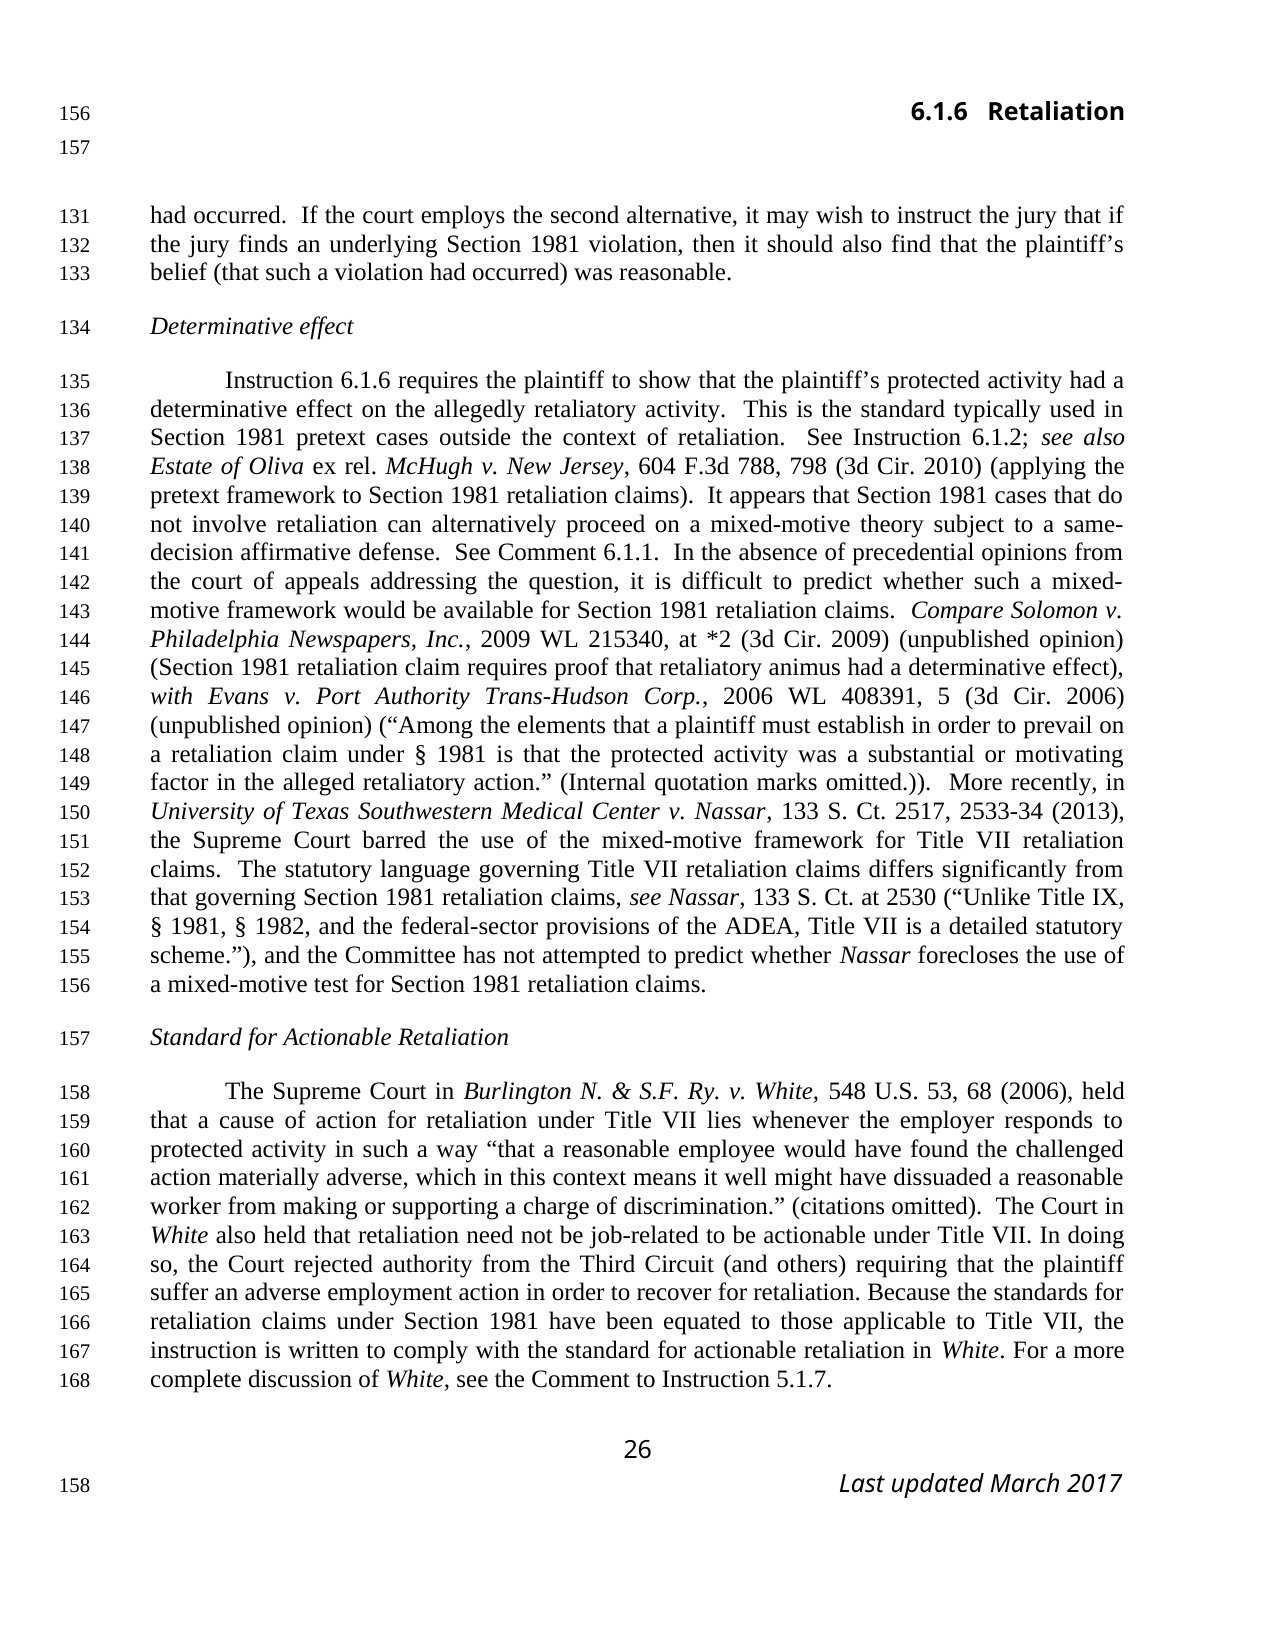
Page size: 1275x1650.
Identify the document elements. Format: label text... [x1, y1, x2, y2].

text Standard for Actionable Retaliation [150, 1022, 1125, 1051]
text Instruction 6.1.6 requires the plaintiff to show that the plaintiff’s protected activity had a determinative effect on the allegedly retaliatory activity. This is the standard typically used in Section 1981 pretext cases outside the context of retaliation. See Instruction 6.1.2; see also Estate of Oliva ex rel. McHugh v. New Jersey, 604 F.3d 788, 798 (3d Cir. 2010) (applying the pretext framework to Section 1981 retaliation claims). It appears that Section 1981 cases that do not involve retaliation can alternatively proceed on a mixed-motive theory subject to a same-decision affirmative defense. See Comment 6.1.1. In the absence of precedential opinions from the court of appeals addressing the question, it is difficult to predict whether such a mixed-motive framework would be available for Section 1981 retaliation claims. Compare Solomon v. Philadelphia Newspapers, Inc., 2009 WL 215340, at *2 (3d Cir. 2009) (unpublished opinion) (Section 1981 retaliation claim requires proof that retaliatory animus had a determinative effect), with Evans v. Port Authority Trans-Hudson Corp., 2006 WL 408391, 5 (3d Cir. 2006) (unpublished opinion) (“Among the elements that a plaintiff must establish in order to prevail on a retaliation claim under § 1981 is that the protected activity was a substantial or motivating factor in the alleged retaliatory action.” (Internal quotation marks omitted.)). More recently, in University of Texas Southwestern Medical Center v. Nassar, 133 S. Ct. 2517, 2533-34 (2013), the Supreme Court barred the use of the mixed-motive framework for Title VII retaliation claims. The statutory language governing Title VII retaliation claims differs significantly from that governing Section 1981 retaliation claims, see Nassar, 133 S. Ct. at 2530 (“Unlike Title IX, § 1981, § 1982, and the federal-sector provisions of the ADEA, Title VII is a detailed statutory scheme.”), and the Committee has not attempted to predict whether Nassar forecloses the use of a mixed-motive test for Section 1981 retaliation claims. [150, 365, 1125, 997]
text The Supreme Court in Burlington N. & S.F. Ry. v. White, 548 U.S. 53, 68 (2006), held that a cause of action for retaliation under Title VII lies whenever the employer responds to protected activity in such a way “that a reasonable employee would have found the challenged action materially adverse, which in this context means it well might have dissuaded a reasonable worker from making or supporting a charge of discrimination.” (citations omitted). The Court in White also held that retaliation need not be job-related to be actionable under Title VII. In doing so, the Court rejected authority from the Third Circuit (and others) requiring that the plaintiff suffer an adverse employment action in order to recover for retaliation. Because the standards for retaliation claims under Section 1981 have been equated to those applicable to Title VII, the instruction is written to comply with the standard for actionable retaliation in White. For a more complete discussion of White, see the Comment to Instruction 5.1.7. [150, 1076, 1125, 1392]
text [150, 200, 1125, 286]
text Determinative effect [150, 311, 1125, 340]
